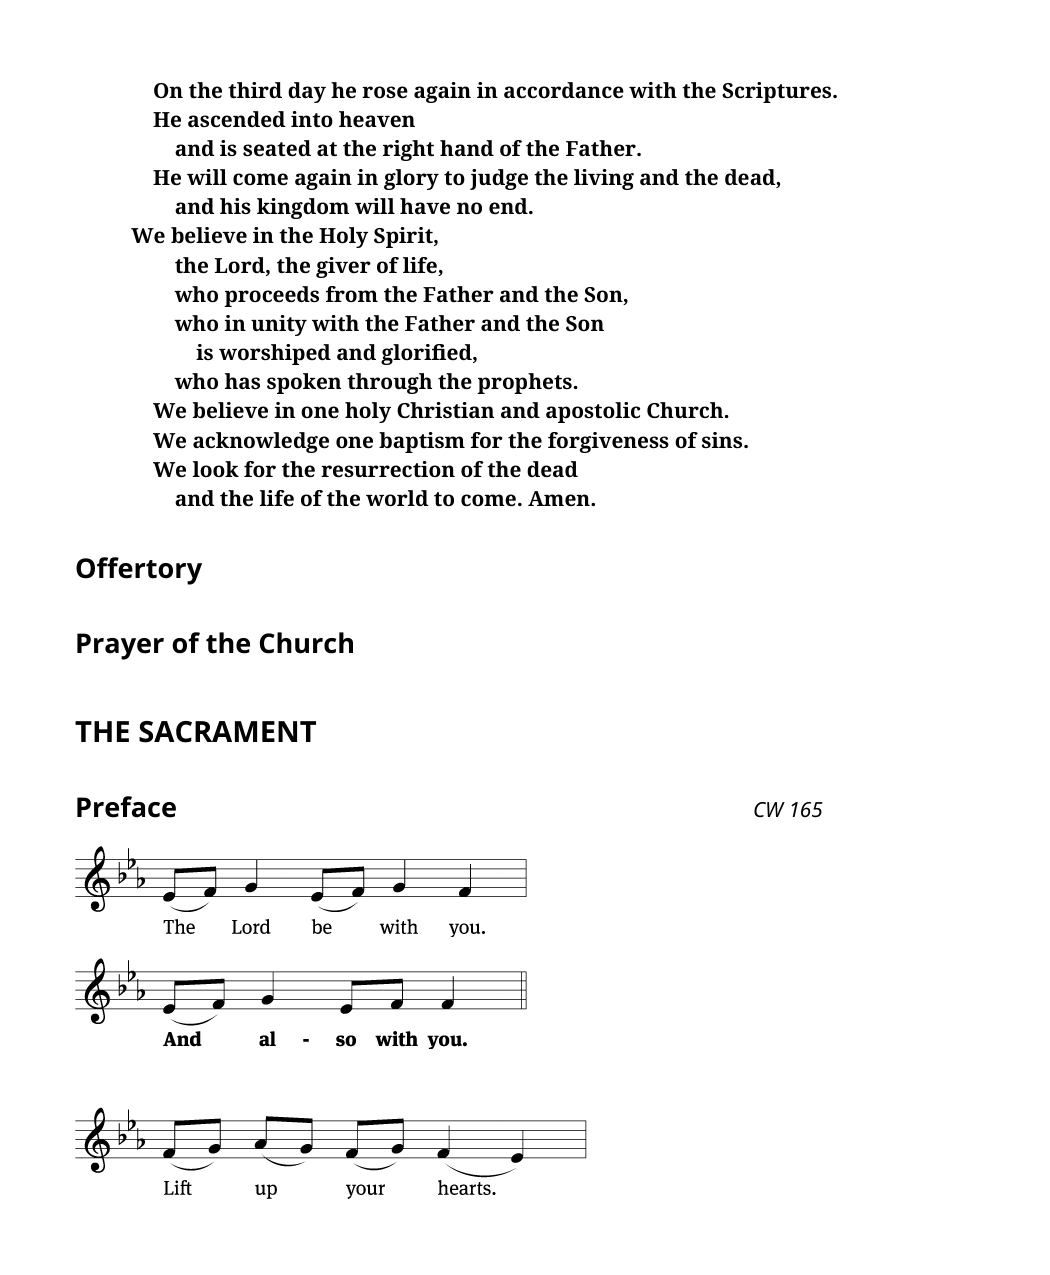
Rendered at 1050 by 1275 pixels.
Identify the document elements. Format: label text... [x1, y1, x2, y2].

text the Lord, the giver of life, [131, 250, 975, 279]
picture [75, 846, 711, 1199]
text who in unity with the Father and the Son is worshiped and glorified, [131, 308, 975, 367]
text and the life of the world to come. Amen. [131, 483, 975, 512]
text He will come again in glory to judge the living and the dead, [131, 162, 975, 192]
subtitle The Sacrament [75, 711, 975, 751]
text We believe in one holy Christian and apostolic Church. [131, 396, 975, 425]
text On the third day he rose again in accordance with the Scriptures. [131, 75, 975, 104]
text Prayer of the Church [75, 624, 975, 661]
text Preface CW 165 [75, 788, 975, 825]
text We look for the resurrection of the dead [131, 454, 975, 483]
text Offertory [75, 550, 975, 587]
text and his kingdom will have no end. [131, 192, 975, 221]
text who has spoken through the prophets. [131, 367, 975, 396]
text We believe in the Holy Spirit, [131, 221, 975, 250]
text and is seated at the right hand of the Father. [131, 133, 975, 162]
text He ascended into heaven [131, 104, 975, 133]
text who proceeds from the Father and the Son, [131, 279, 975, 308]
text We acknowledge one baptism for the forgiveness of sins. [131, 425, 975, 454]
